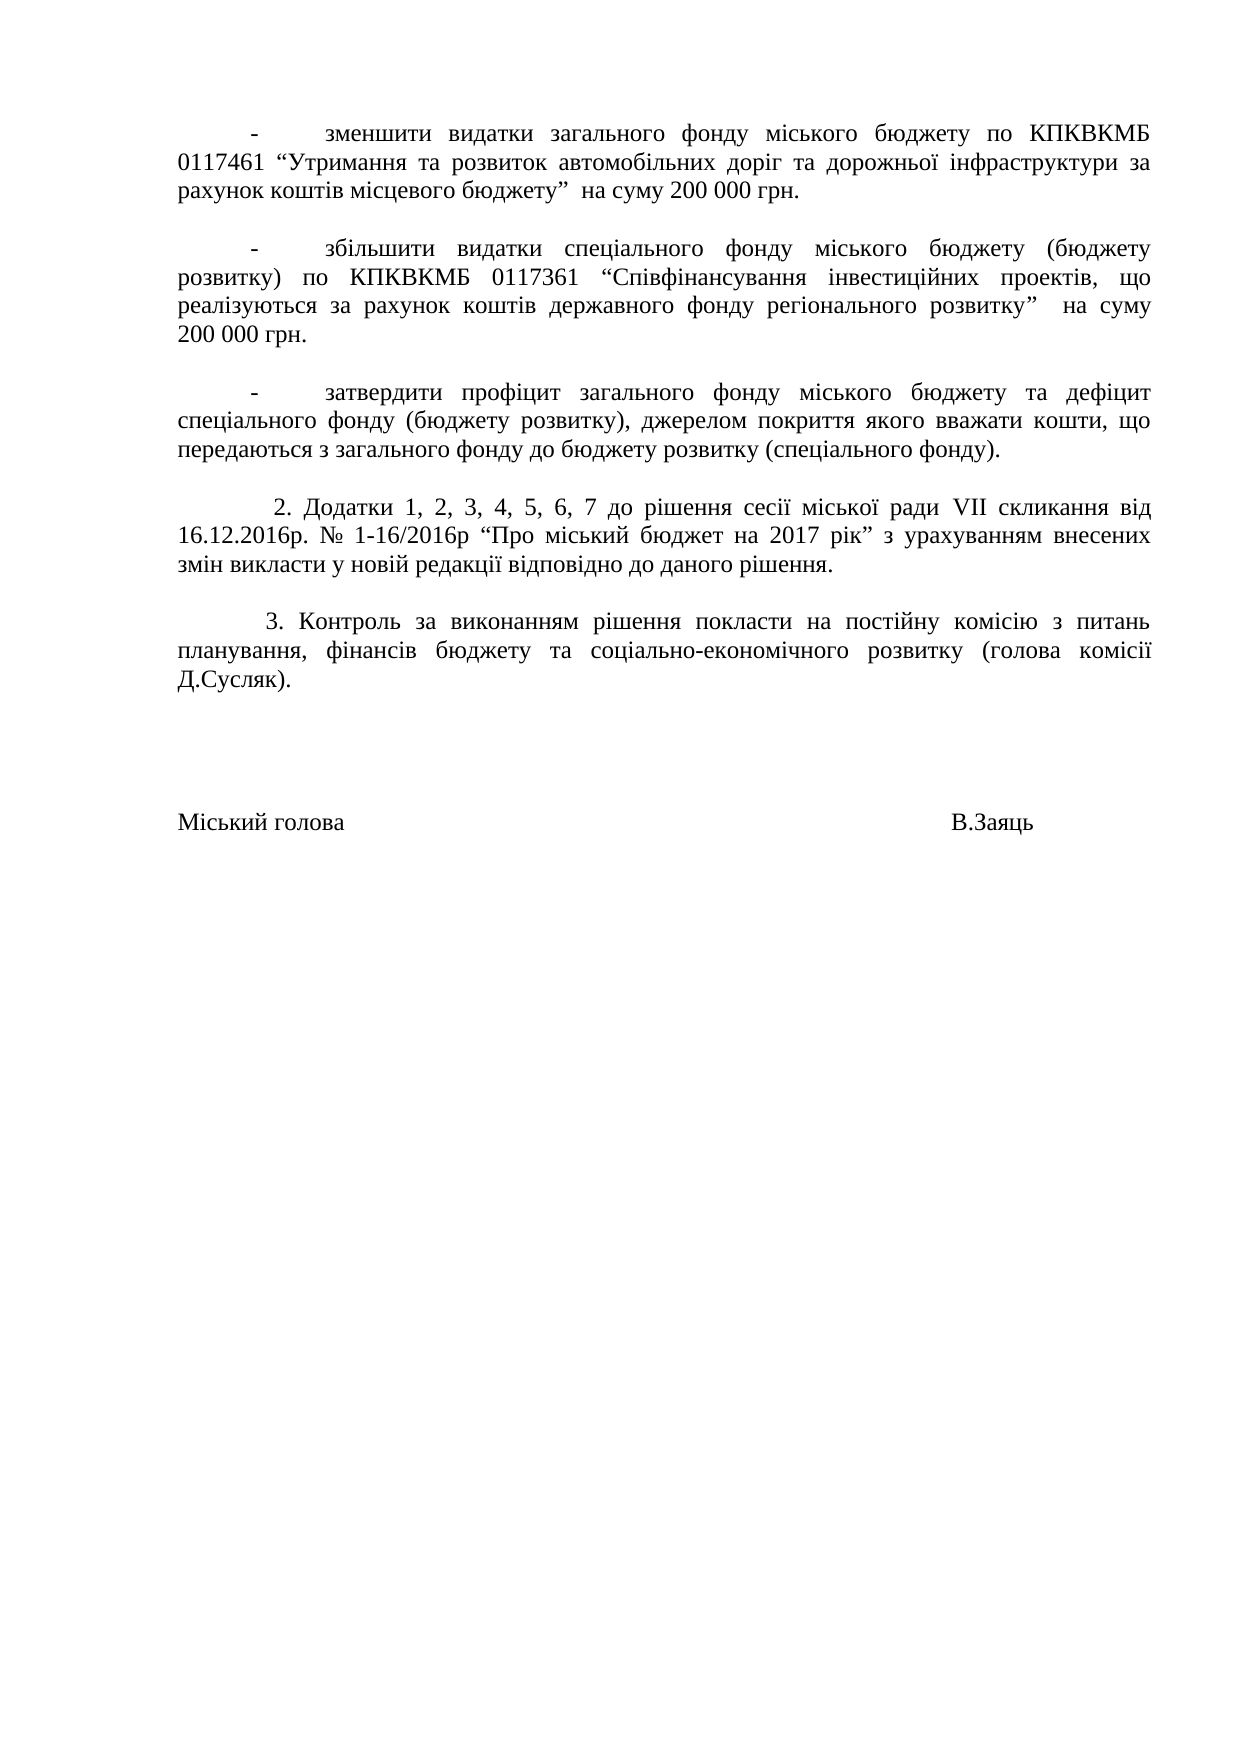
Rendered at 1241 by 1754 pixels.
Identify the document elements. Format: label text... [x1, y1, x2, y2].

list затвердити профіцит загального фонду міського бюджету та дефіцит спеціального фонду (бюджету розвитку), джерелом покриття якого вважати кошти, що передаються з загального фонду до бюджету розвитку (спеціального фонду). [177, 377, 1152, 463]
list 3. Контроль за виконанням рішення покласти на постійну комісію з питань планування, фінансів бюджету та соціально-економічного розвитку (голова комісії Д.Сусляк). [177, 606, 1152, 692]
list збільшити видатки спеціального фонду міського бюджету (бюджету розвитку) по КПКВКМБ 0117361 “Співфінансування інвестиційних проектів, що реалізуються за рахунок коштів державного фонду регіонального розвитку” на суму 200 000 грн. [177, 233, 1152, 348]
list зменшити видатки загального фонду міського бюджету по КПКВКМБ 0117461 “Утримання та розвиток автомобільних доріг та дорожньої інфраструктури за рахунок коштів місцевого бюджету” на суму 200 000 грн. [177, 118, 1152, 204]
text 2. Додатки 1, 2, 3, 4, 5, 6, 7 до рішення сесії міської ради VІІ скликання від 16.12.2016р. № 1-16/2016р “Про міський бюджет на 2017 рік” з урахуванням внесених змін викласти у новій редакції відповідно до даного рішення. [177, 492, 1152, 578]
text Міський голова В.Заяць [177, 807, 1152, 835]
